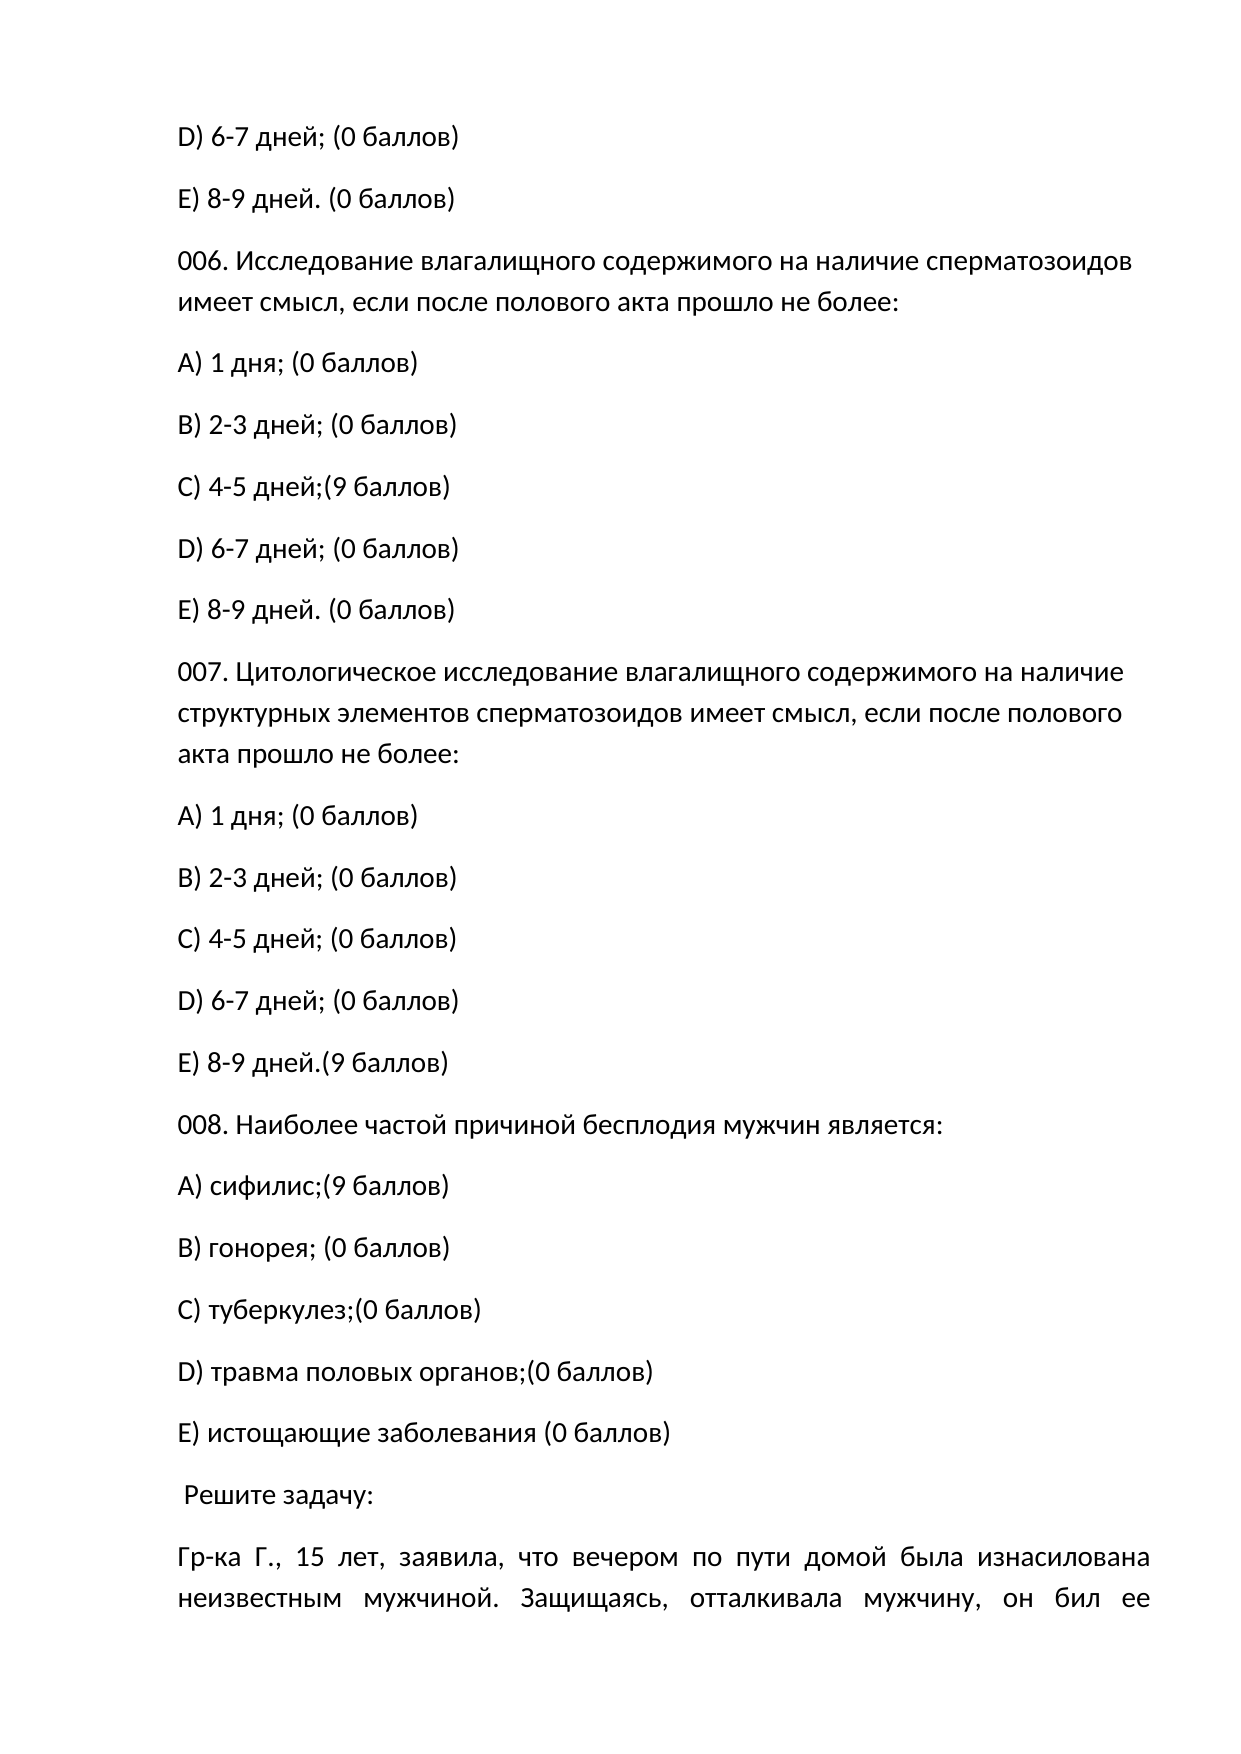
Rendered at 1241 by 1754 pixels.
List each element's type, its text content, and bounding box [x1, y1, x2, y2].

text B) гонорея; (0 баллов) [177, 1229, 1152, 1265]
text Е) 8-9 дней.(9 баллов) [177, 1044, 1152, 1079]
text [177, 1538, 1152, 1615]
text A) сифилис;(9 баллов) [177, 1167, 1152, 1203]
text B) 2-3 дней; (0 баллов) [177, 859, 1152, 894]
text D) 6-7 дней; (0 баллов) [177, 982, 1152, 1018]
text Е) 8-9 дней. (0 баллов) [177, 180, 1152, 216]
text 006. Исследование влагалищного содержимого на наличие сперматозоидов имеет смысл, если после полового акта прошло не более: [177, 242, 1152, 318]
text C) туберкулез;(0 баллов) [177, 1291, 1152, 1327]
text 007. Цитологическое исследование влагалищного содержимого на наличие структурных элементов сперматозоидов имеет смысл, если после полового акта прошло не более: [177, 653, 1152, 771]
text C) 4-5 дней; (0 баллов) [177, 920, 1152, 956]
text 008. Наиболее частой причиной бесплодия мужчин является: [177, 1106, 1152, 1141]
text D) 6-7 дней; (0 баллов) [177, 118, 1152, 154]
text D) 6-7 дней; (0 баллов) [177, 530, 1152, 565]
text Е) истощающие заболевания (0 баллов) [177, 1414, 1152, 1450]
text Е) 8-9 дней. (0 баллов) [177, 591, 1152, 627]
text C) 4-5 дней;(9 баллов) [177, 468, 1152, 503]
text A) 1 дня; (0 баллов) [177, 344, 1152, 380]
text B) 2-3 дней; (0 баллов) [177, 406, 1152, 442]
text D) травма половых органов;(0 баллов) [177, 1353, 1152, 1388]
text Решите задачу: [177, 1476, 1152, 1512]
text A) 1 дня; (0 баллов) [177, 797, 1152, 832]
